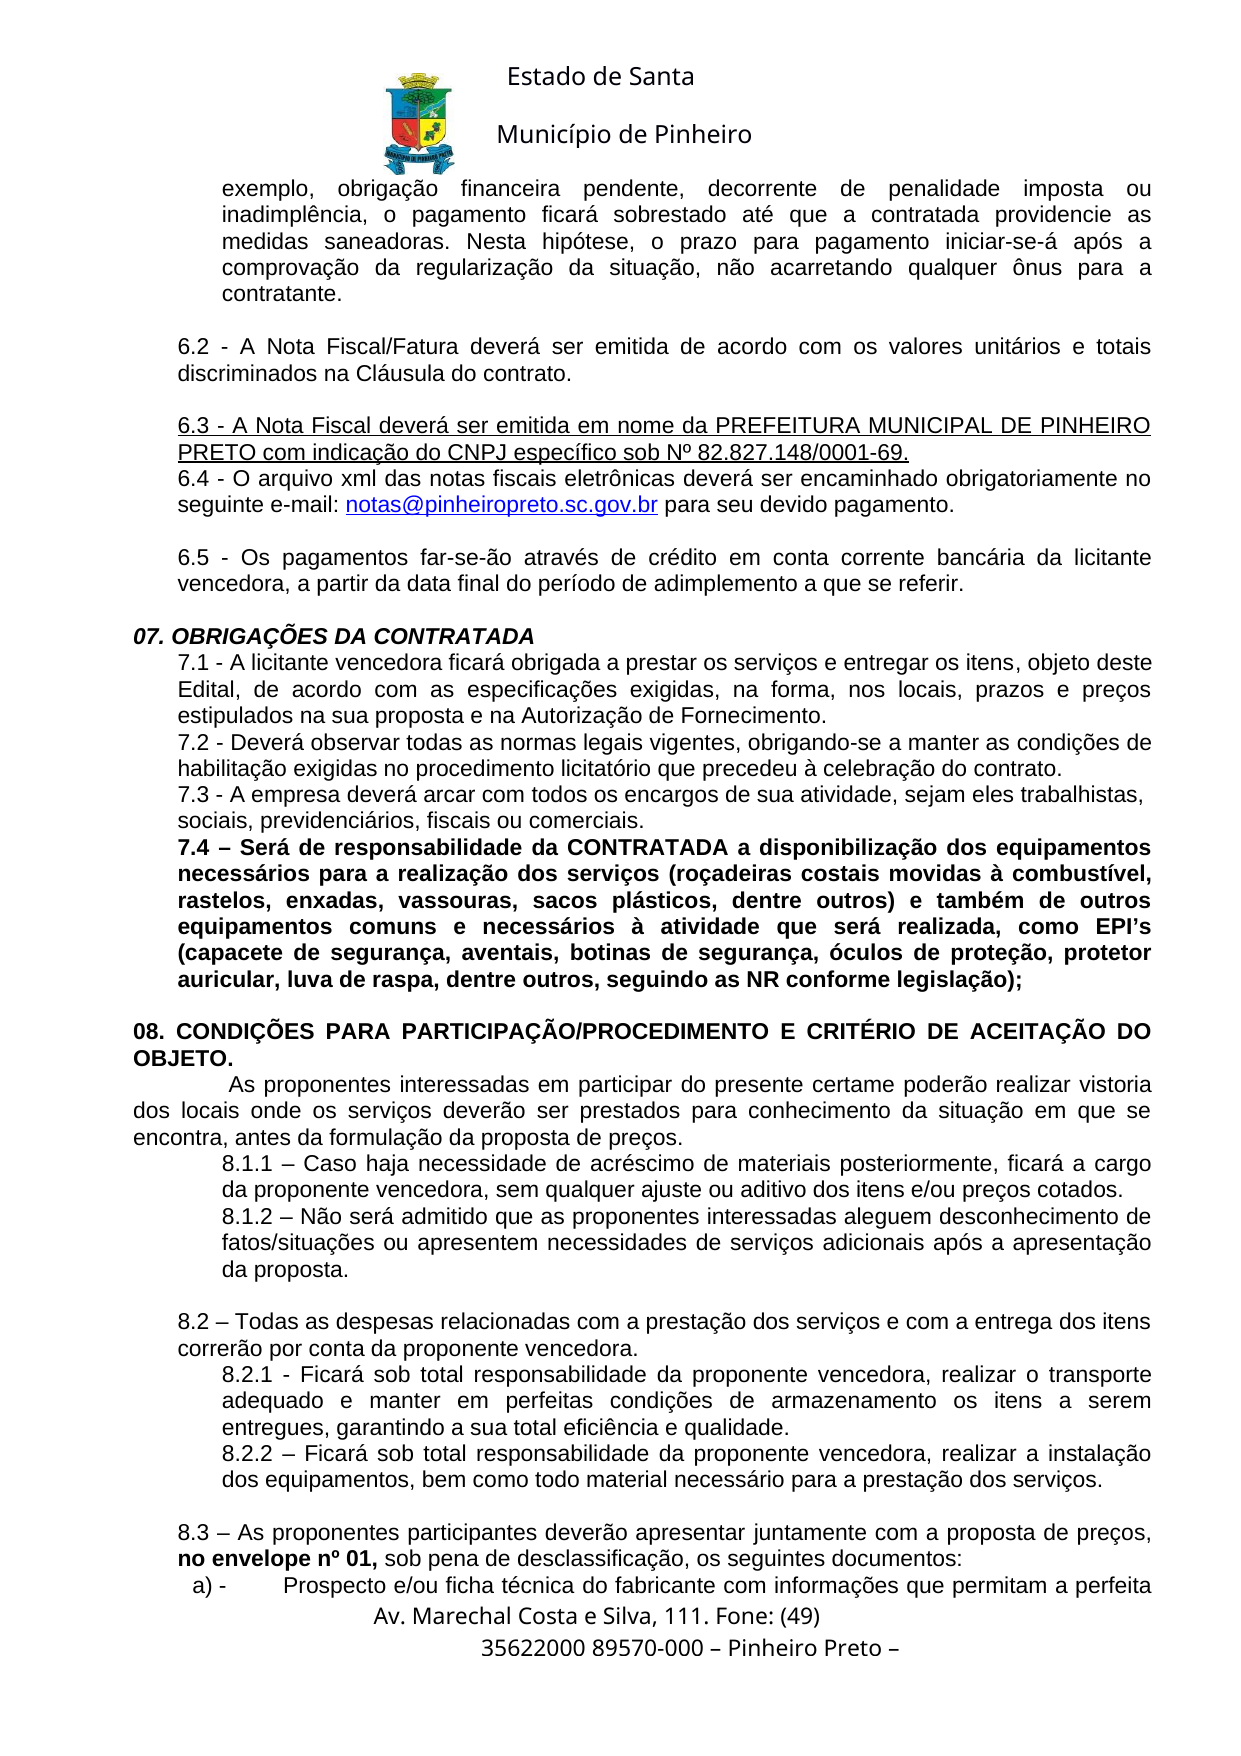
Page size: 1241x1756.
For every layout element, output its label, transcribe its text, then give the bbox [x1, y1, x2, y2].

text 08. CONDIÇÕES PARA PARTICIPAÇÃO/PROCEDIMENTO E CRITÉRIO DE ACEITAÇÃO DO OBJETO. [133, 1018, 1152, 1071]
text 8.1.1 – Caso haja necessidade de acréscimo de materiais posteriormente, ficará a cargo da proponente vencedora, sem qualquer ajuste ou aditivo dos itens e/ou preços cotados. [222, 1150, 1152, 1203]
text 7.4 – Será de responsabilidade da CONTRATADA a disponibilização dos equipamentos necessários para a realização dos serviços (roçadeiras costais movidas à combustível, rastelos, enxadas, vassouras, sacos plásticos, dentre outros) e também de outros equipamentos comuns e necessários à atividade que será realizada, como EPI’s (capacete de segurança, aventais, botinas de segurança, óculos de proteção, protetor auricular, luva de raspa, dentre outros, seguindo as NR conforme legislação); [177, 834, 1152, 992]
text 6.3 - A Nota Fiscal deverá ser emitida em nome da PREFEITURA MUNICIPAL DE PINHEIRO PRETO com indicação do CNPJ específico sob Nº 82.827.148/0001-69. [177, 412, 1152, 465]
text As proponentes interessadas em participar do presente certame poderão realizar vistoria dos locais onde os serviços deverão ser prestados para conhecimento da situação em que se encontra, antes da formulação da proposta de preços. [133, 1071, 1152, 1150]
text 8.3 – As proponentes participantes deverão apresentar juntamente com a proposta de preços, no envelope nº 01, sob pena de desclassificação, os seguintes documentos: [177, 1519, 1152, 1572]
text 8.2.2 – Ficará sob total responsabilidade da proponente vencedora, realizar a instalação dos equipamentos, bem como todo material necessário para a prestação dos serviços. [222, 1440, 1152, 1493]
text 7.1 - A licitante vencedora ficará obrigada a prestar os serviços e entregar os itens, objeto deste Edital, de acordo com as especificações exigidas, na forma, nos locais, prazos e preços estipulados na sua proposta e na Autorização de Fornecimento. [177, 649, 1152, 728]
text 7.2 - Deverá observar todas as normas legais vigentes, obrigando-se a manter as condições de habilitação exigidas no procedimento licitatório que precedeu à celebração do contrato. [177, 728, 1152, 781]
text a) - Prospecto e/ou ficha técnica do fabricante com informações que permitam a perfeita identificação e/ou qualificação do item [118, 1572, 1152, 1598]
text 8.2.1 - Ficará sob total responsabilidade da proponente vencedora, realizar o transporte adequado e manter em perfeitas condições de armazenamento os itens a serem entregues, garantindo a sua total eficiência e qualidade. [222, 1361, 1152, 1440]
text 7.3 - A empresa deverá arcar com todos os encargos de sua atividade, sejam eles trabalhistas, sociais, previdenciários, fiscais ou comerciais. [177, 781, 1152, 834]
text 8.1.2 – Não será admitido que as proponentes interessadas aleguem desconhecimento de fatos/situações ou apresentem necessidades de serviços adicionais após a apresentação da proposta. [222, 1203, 1152, 1282]
text 6.5 - Os pagamentos far-se-ão através de crédito em conta corrente bancária da licitante vencedora, a partir da data final do período de adimplemento a que se referir. [177, 544, 1152, 597]
picture [383, 73, 455, 175]
text 8.2 – Todas as despesas relacionadas com a prestação dos serviços e com a entrega dos itens correrão por conta da proponente vencedora. [177, 1308, 1152, 1361]
subtitle 07. OBRIGAÇÕES DA CONTRATADA [133, 623, 1152, 649]
text 6.4 - O arquivo xml das notas fiscais eletrônicas deverá ser encaminhado obrigatoriamente no seguinte e-mail: notas@pinheiropreto.sc.gov.br para seu devido pagamento. [177, 465, 1152, 518]
text 6.2 - A Nota Fiscal/Fatura deverá ser emitida de acordo com os valores unitários e totais discriminados na Cláusula do contrato. [177, 333, 1152, 386]
